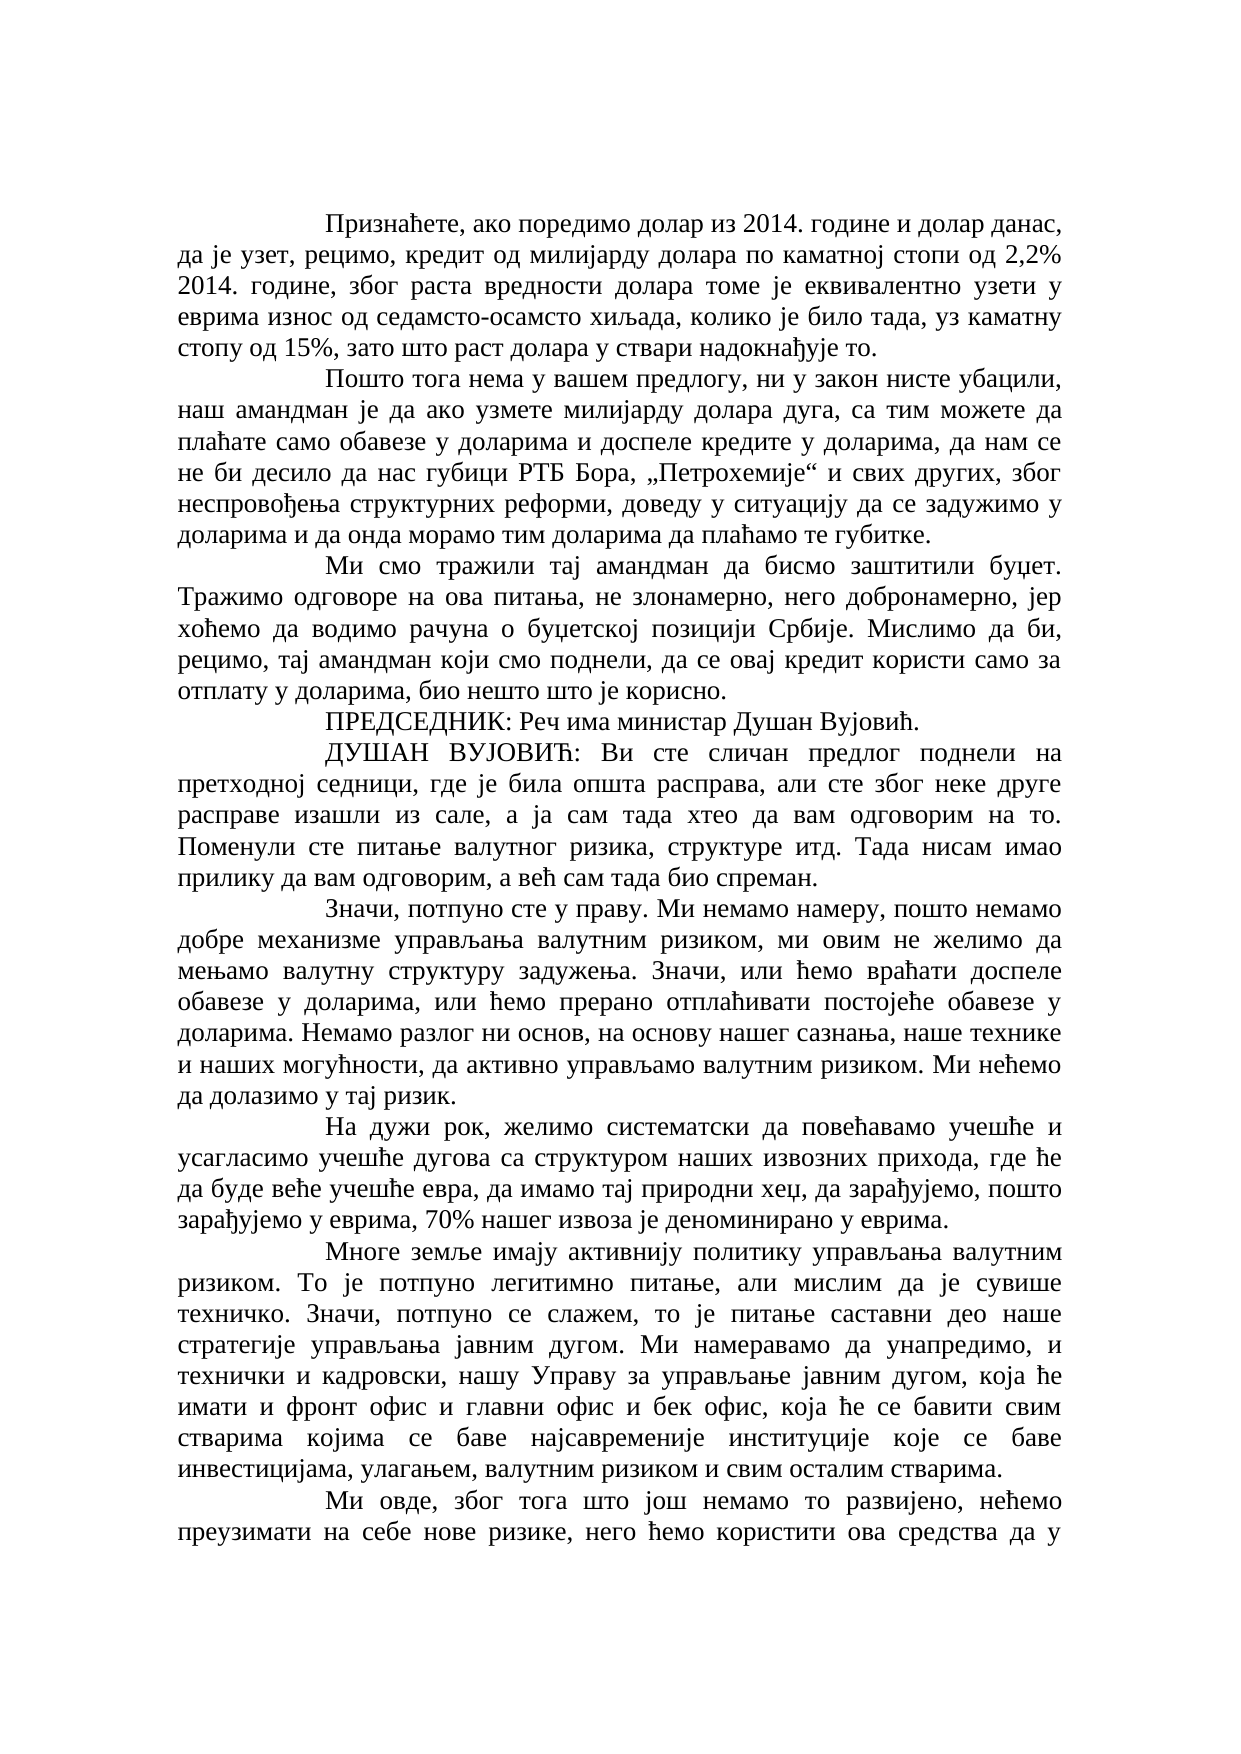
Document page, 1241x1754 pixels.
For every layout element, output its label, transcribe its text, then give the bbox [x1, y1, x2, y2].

text Многе земље имају активнију политику управљања валутним ризиком. То је потпуно легитимно питање, али мислим да је сувише техничко. Значи, потпуно се слажем, то је питање саставни део наше стратегије управљања јавним дугом. Ми намеравамо да унапредимо, и технички и кадровски, нашу Управу за управљање јавним дугом, која ће имати и фронт офис и главни офис и бек офис, која ће се бавити свим стварима којима се баве најсавременије институције које се баве инвестицијама, улагањем, валутним ризиком и свим осталим стварима. [177, 1234, 1063, 1484]
text Признаћете, ако поредимо долар из 2014. године и долар данас, да је узет, рецимо, кредит од милијарду долара по каматној стопи од 2,2% 2014. године, због раста вредности долара томе је еквивалентно узети у еврима износ од седамсто-осамсто хиљада, колико је било тада, уз каматну стопу од 15%, зато што раст долара у ствари надокнађује то. [177, 207, 1063, 362]
text Значи, потпуно сте у праву. Ми немамо намеру, пошто немамо добре механизме управљања валутним ризиком, ми овим не желимо да мењамо валутну структуру задужења. Значи, или ћемо враћати доспеле обавезе у доларима, или ћемо прерано отплаћивати постојеће обавезе у доларима. Немамо разлог ни основ, на основу нашег сазнања, наше технике и наших могућности, да активно управљамо валутним ризиком. Ми нећемо да долазимо у тај ризик. [177, 892, 1063, 1110]
text Пошто тога нема у вашем предлогу, ни у закон нисте убацили, наш амандман је да ако узмете милијарду долара дуга, са тим можете да плаћате само обавезе у доларима и доспеле кредите у доларима, да нам се не би десило да нас губици РТБ Бора, „Петрохемије“ и свих других, због неспровођења структурних реформи, доведу у ситуацију да се задужимо у доларима и да онда морамо тим доларима да плаћамо те губитке. [177, 362, 1063, 549]
text Ми смо тражили тај амандман да бисмо заштитили буџет. Тражимо одговоре на ова питања, не злонамерно, него добронамерно, јер хоћемо да водимо рачуна о буџетској позицији Србије. Мислимо да би, рецимо, тај амандман који смо поднели, да се овај кредит користи само за отплату у доларима, био нешто што је корисно. [177, 549, 1063, 705]
text На дужи рок, желимо систематски да повећавамо учешће и усагласимо учешће дугова са структуром наших извозних прихода, где ће да буде веће учешће евра, да имамо тај природни хеџ, да зарађујемо, пошто зарађујемо у еврима, 70% нашег извоза је деноминирано у еврима. [177, 1110, 1063, 1234]
text ДУШАН ВУЈОВИЋ: Ви сте сличан предлог поднели на претходној седници, где је била општа расправа, али сте због неке друге расправе изашли из сале, а ја сам тада хтео да вам одговорим на то. Поменули сте питање валутног ризика, структуре итд. Тада нисам имао прилику да вам одговорим, а већ сам тада био спреман. [177, 736, 1063, 892]
text ПРЕДСЕДНИК: Реч има министар Душан Вујовић. [177, 705, 1063, 736]
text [177, 1484, 1063, 1546]
